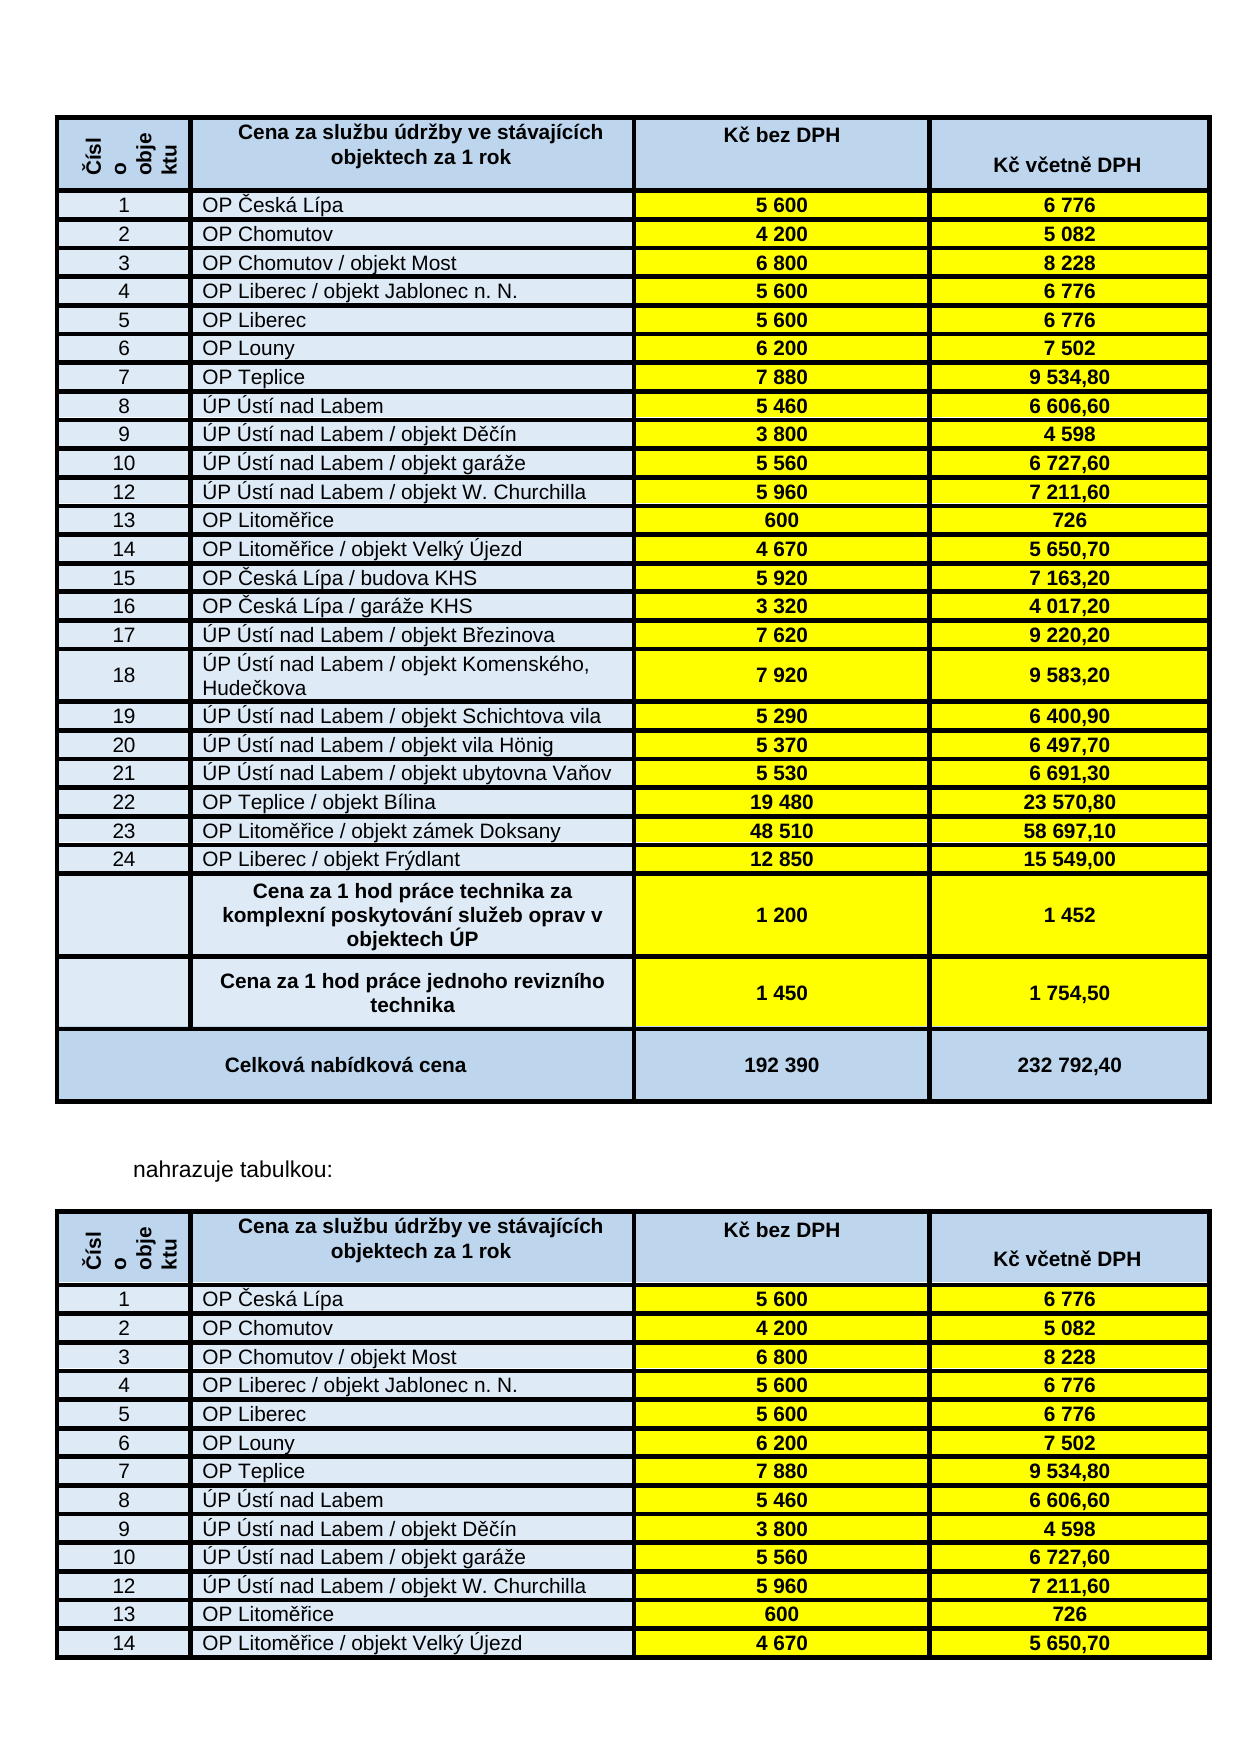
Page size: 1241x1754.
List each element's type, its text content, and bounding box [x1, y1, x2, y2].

table_cell 12 [59, 480, 188, 503]
table_header [932, 1214, 1207, 1282]
table_cell 6 200 [636, 336, 927, 360]
table_cell [59, 959, 188, 1026]
table_cell OP Louny [193, 336, 632, 360]
table_cell 5 960 [636, 480, 927, 503]
table_cell [59, 876, 188, 954]
table_cell ÚP Ústí nad Labem / objekt ubytovna Vaňov [193, 761, 632, 785]
table_cell 6 800 [636, 1345, 927, 1368]
table_cell OP Liberec [193, 1402, 632, 1426]
table_cell 6 [59, 1431, 188, 1454]
table_cell 6 776 [932, 1373, 1207, 1397]
table_cell 5 370 [636, 733, 927, 757]
table_cell OP Česká Lípa / budova KHS [193, 566, 632, 589]
table_cell 726 [932, 508, 1207, 532]
table_cell 9 [59, 1516, 188, 1540]
table_header [932, 120, 1207, 188]
table_cell 6 776 [932, 1287, 1207, 1311]
table_cell 7 163,20 [932, 566, 1207, 589]
table_cell 6 691,30 [932, 761, 1207, 785]
table_cell 6 727,60 [932, 451, 1207, 475]
table_cell ÚP Ústí nad Labem / objekt W. Churchilla [193, 1574, 632, 1598]
table_cell 9 534,80 [932, 1459, 1207, 1483]
table_cell OP Česká Lípa / garáže KHS [193, 594, 632, 618]
table_cell OP Chomutov [193, 222, 632, 246]
table_cell 7 920 [636, 651, 927, 699]
table_cell 24 [59, 847, 188, 871]
table_cell OP Louny [193, 1431, 632, 1454]
table_cell 48 510 [636, 819, 927, 842]
table_cell ÚP Ústí nad Labem [193, 1488, 632, 1512]
table_cell 7 211,60 [932, 480, 1207, 503]
table_cell 5 082 [932, 1316, 1207, 1340]
table_cell 5 650,70 [932, 1631, 1207, 1655]
table_cell 4 [59, 279, 188, 303]
table_cell 23 570,80 [932, 790, 1207, 814]
table_cell 5 460 [636, 1488, 927, 1512]
table_cell OP Chomutov [193, 1316, 632, 1340]
table_header [59, 120, 188, 188]
table_cell 14 [59, 1631, 188, 1655]
table_cell 9 [59, 422, 188, 446]
table_cell 9 534,80 [932, 365, 1207, 389]
table_cell 5 920 [636, 566, 927, 589]
table_cell ÚP Ústí nad Labem / objekt Děčín [193, 422, 632, 446]
table_cell 3 [59, 250, 188, 274]
table_cell OP Litoměřice [193, 1602, 632, 1626]
table_cell 15 549,00 [932, 847, 1207, 871]
table_cell 6 727,60 [932, 1545, 1207, 1569]
table_cell 6 200 [636, 1431, 927, 1454]
table_cell 7 502 [932, 1431, 1207, 1454]
table_cell OP Teplice [193, 1459, 632, 1483]
table_cell 192 390 [636, 1031, 927, 1099]
table_cell 5 082 [932, 222, 1207, 246]
table_cell 13 [59, 1602, 188, 1626]
table_cell 5 [59, 308, 188, 332]
table_cell 7 880 [636, 365, 927, 389]
table_header [193, 120, 632, 188]
table_cell 5 530 [636, 761, 927, 785]
table_cell 8 228 [932, 250, 1207, 274]
table_cell 10 [59, 451, 188, 475]
table_cell 6 776 [932, 1402, 1207, 1426]
table_cell 3 800 [636, 1516, 927, 1540]
table_cell 1 450 [636, 959, 927, 1026]
table_cell 21 [59, 761, 188, 785]
table_cell 19 480 [636, 790, 927, 814]
table_cell 5 600 [636, 279, 927, 303]
table_cell ÚP Ústí nad Labem / objekt Schichtova vila [193, 704, 632, 728]
table_cell 5 600 [636, 1287, 927, 1311]
table_cell 9 220,20 [932, 623, 1207, 647]
table_cell 2 [59, 1316, 188, 1340]
table_cell 58 697,10 [932, 819, 1207, 842]
table_cell 5 560 [636, 451, 927, 475]
table_cell 5 290 [636, 704, 927, 728]
table_cell 4 [59, 1373, 188, 1397]
table_cell 7 620 [636, 623, 927, 647]
table_cell 6 606,60 [932, 394, 1207, 417]
table_cell 1 754,50 [932, 959, 1207, 1026]
table_cell 5 [59, 1402, 188, 1426]
table_cell 6 400,90 [932, 704, 1207, 728]
table_cell 9 583,20 [932, 651, 1207, 699]
table_cell 4 598 [932, 422, 1207, 446]
table_cell 4 017,20 [932, 594, 1207, 618]
table_cell 1 [59, 193, 188, 217]
table_cell 600 [636, 1602, 927, 1626]
table_cell 7 [59, 1459, 188, 1483]
table_cell ÚP Ústí nad Labem / objekt garáže [193, 1545, 632, 1569]
table_cell 4 200 [636, 1316, 927, 1340]
table_cell OP Chomutov / objekt Most [193, 250, 632, 274]
table_cell Celková nabídková cena [59, 1031, 632, 1099]
table_cell 6 497,70 [932, 733, 1207, 757]
table_cell OP Liberec / objekt Frýdlant [193, 847, 632, 871]
table_cell 8 [59, 394, 188, 417]
table_cell 5 960 [636, 1574, 927, 1598]
table_cell 6 800 [636, 250, 927, 274]
table_cell 4 598 [932, 1516, 1207, 1540]
table_cell 19 [59, 704, 188, 728]
table_cell 600 [636, 508, 927, 532]
table_cell Cena za 1 hod práce jednoho revizního technika [193, 959, 632, 1026]
table_cell 23 [59, 819, 188, 842]
table_cell OP Litoměřice / objekt zámek Doksany [193, 819, 632, 842]
table_cell 4 670 [636, 537, 927, 561]
table_cell 15 [59, 566, 188, 589]
table_cell 12 850 [636, 847, 927, 871]
table_cell 8 228 [932, 1345, 1207, 1368]
table_cell 726 [932, 1602, 1207, 1626]
table_cell OP Liberec / objekt Jablonec n. N. [193, 279, 632, 303]
table_cell 16 [59, 594, 188, 618]
table_cell 5 600 [636, 1402, 927, 1426]
table_cell 6 [59, 336, 188, 360]
table_cell 6 776 [932, 279, 1207, 303]
table_cell ÚP Ústí nad Labem / objekt Komenského, Hudečkova [193, 651, 632, 699]
table_cell 4 670 [636, 1631, 927, 1655]
table_cell 1 [59, 1287, 188, 1311]
table_header [636, 120, 927, 188]
table_cell OP Litoměřice / objekt Velký Újezd [193, 1631, 632, 1655]
table_cell 17 [59, 623, 188, 647]
table_cell ÚP Ústí nad Labem [193, 394, 632, 417]
table_cell ÚP Ústí nad Labem / objekt Březinova [193, 623, 632, 647]
table_cell 8 [59, 1488, 188, 1512]
table_cell 6 776 [932, 193, 1207, 217]
table_cell 7 880 [636, 1459, 927, 1483]
text nahrazuje tabulkou: [133, 1156, 1122, 1183]
table_cell 7 502 [932, 336, 1207, 360]
table_cell OP Liberec [193, 308, 632, 332]
table_cell Cena za 1 hod práce technika za komplexní poskytování služeb oprav v objektech ÚP [193, 876, 632, 954]
table_cell 5 650,70 [932, 537, 1207, 561]
table_cell OP Česká Lípa [193, 1287, 632, 1311]
table_cell 6 606,60 [932, 1488, 1207, 1512]
table_cell 14 [59, 537, 188, 561]
table_cell 5 600 [636, 193, 927, 217]
table_cell 3 800 [636, 422, 927, 446]
table_cell 22 [59, 790, 188, 814]
table_cell 7 211,60 [932, 1574, 1207, 1598]
table_cell 3 320 [636, 594, 927, 618]
table_cell 18 [59, 651, 188, 699]
table_cell 5 560 [636, 1545, 927, 1569]
table_cell 5 460 [636, 394, 927, 417]
table_cell OP Chomutov / objekt Most [193, 1345, 632, 1368]
table_cell 20 [59, 733, 188, 757]
table_header [193, 1214, 632, 1282]
table_cell 4 200 [636, 222, 927, 246]
table_cell 5 600 [636, 308, 927, 332]
table_cell OP Litoměřice / objekt Velký Újezd [193, 537, 632, 561]
table_header [636, 1214, 927, 1282]
table_cell 3 [59, 1345, 188, 1368]
table_cell 10 [59, 1545, 188, 1569]
table_cell 12 [59, 1574, 188, 1598]
table_cell OP Teplice / objekt Bílina [193, 790, 632, 814]
table_cell 5 600 [636, 1373, 927, 1397]
table_cell ÚP Ústí nad Labem / objekt vila Hönig [193, 733, 632, 757]
table_cell 232 792,40 [932, 1031, 1207, 1099]
table_cell ÚP Ústí nad Labem / objekt Děčín [193, 1516, 632, 1540]
table_cell 7 [59, 365, 188, 389]
table_cell OP Teplice [193, 365, 632, 389]
table_cell 6 776 [932, 308, 1207, 332]
table_cell OP Česká Lípa [193, 193, 632, 217]
table_cell 1 452 [932, 876, 1207, 954]
table_cell 13 [59, 508, 188, 532]
table_cell OP Litoměřice [193, 508, 632, 532]
table_cell OP Liberec / objekt Jablonec n. N. [193, 1373, 632, 1397]
table_cell 2 [59, 222, 188, 246]
table_header [59, 1214, 188, 1282]
table_cell 1 200 [636, 876, 927, 954]
table_cell ÚP Ústí nad Labem / objekt W. Churchilla [193, 480, 632, 503]
table_cell ÚP Ústí nad Labem / objekt garáže [193, 451, 632, 475]
